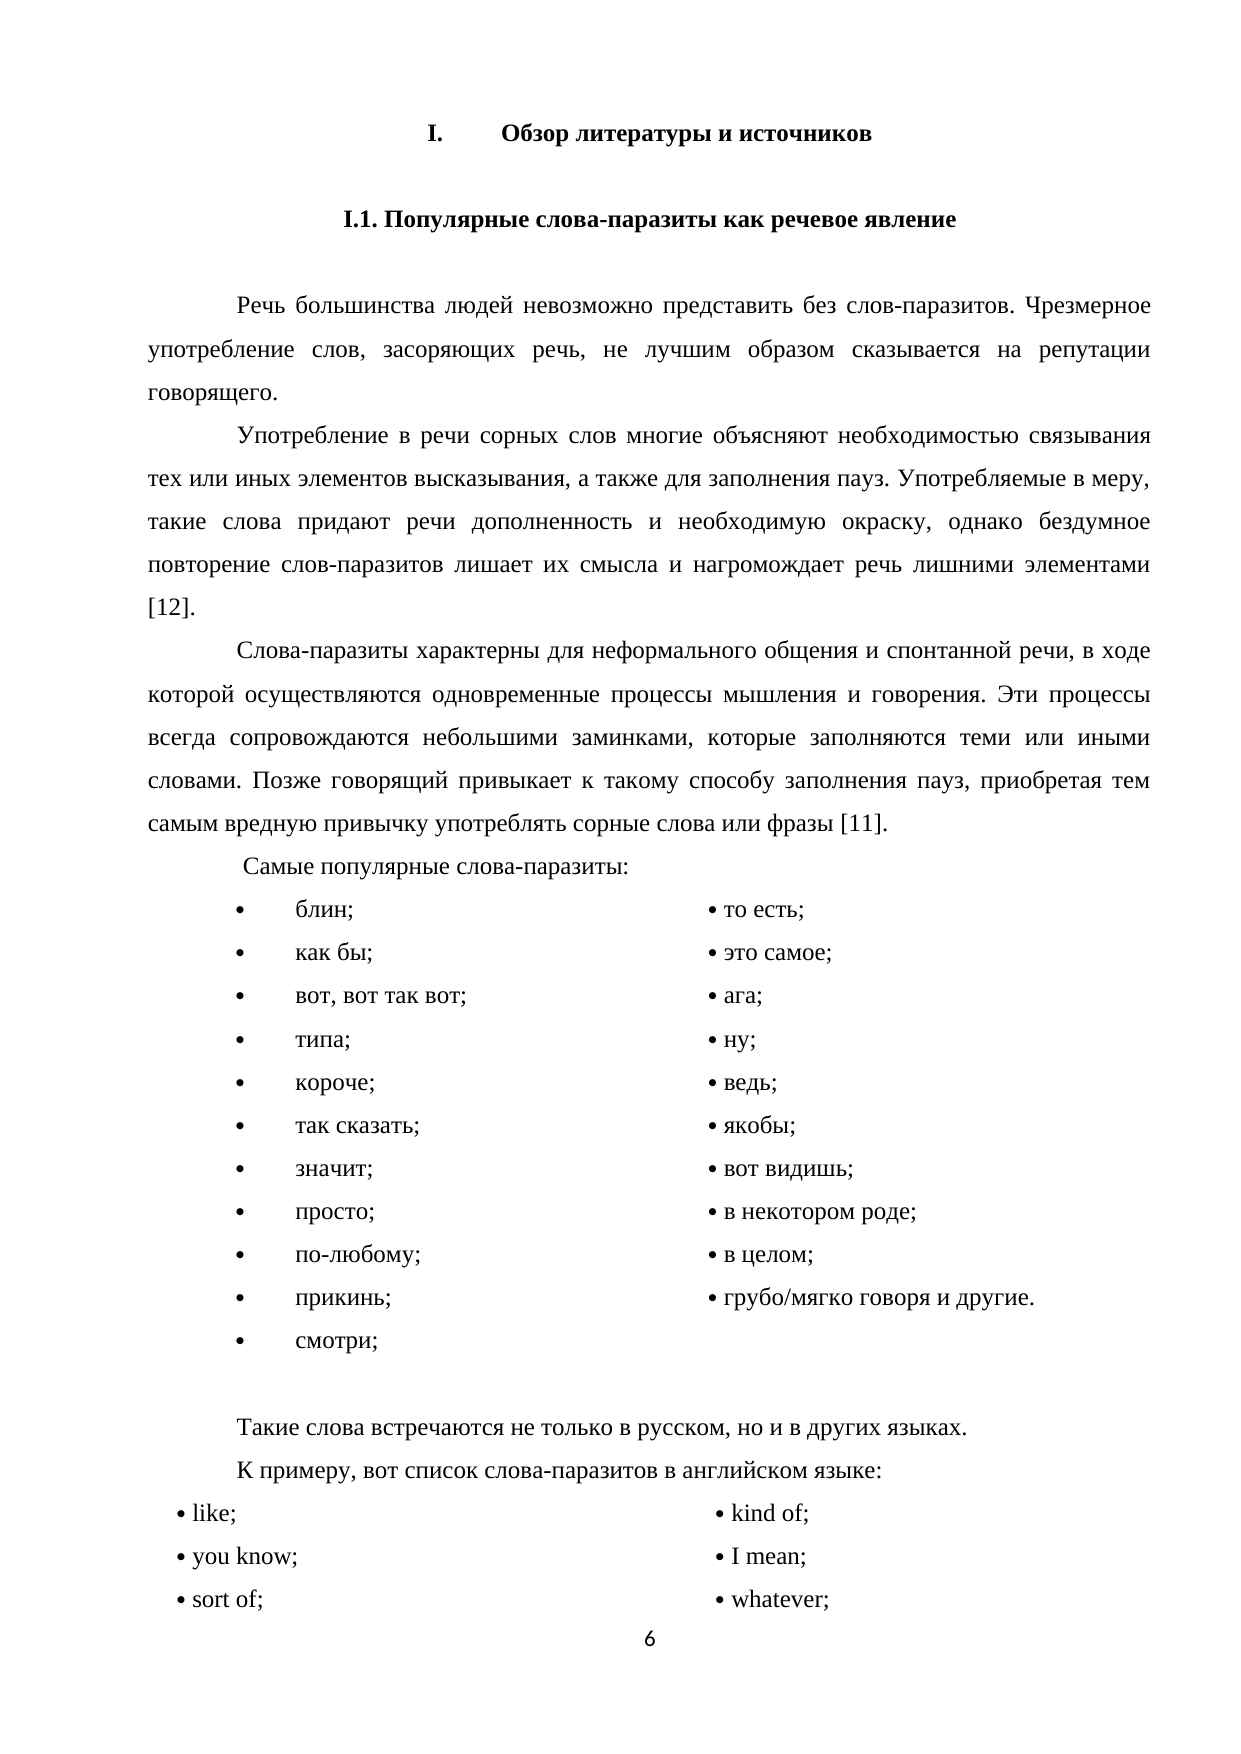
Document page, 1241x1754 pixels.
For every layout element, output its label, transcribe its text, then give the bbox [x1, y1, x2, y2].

list прикинь; [148, 1282, 649, 1311]
list смотри; [148, 1326, 649, 1354]
list короче; [148, 1067, 649, 1096]
list kind of; [701, 1498, 1152, 1527]
list вот, вот так вот; [148, 981, 649, 1009]
list якобы; [694, 1110, 1152, 1139]
list просто; [148, 1196, 649, 1225]
list whatever; [701, 1584, 1152, 1613]
list грубо/мягко говоря и другие. [694, 1282, 1152, 1311]
list как бы; [148, 937, 649, 966]
text Такие слова встречаются не только в русском, но и в других языках. [162, 1412, 1152, 1441]
list I mean; [701, 1541, 1152, 1570]
text Слова-паразиты характерны для неформального общения и спонтанной речи, в ходе которой осуществляются одновременные процессы мышления и говорения. Эти процессы всегда сопровождаются небольшими заминками, которые заполняются теми или иными словами. Позже говорящий привыкает к такому способу заполнения пауз, приобретая тем самым вредную привычку употреблять сорные слова или фразы [11]. [148, 636, 1152, 837]
list то есть; [694, 894, 1152, 923]
list типа; [148, 1024, 649, 1052]
list значит; [148, 1153, 649, 1182]
list в некотором роде; [694, 1196, 1152, 1225]
list так сказать; [148, 1110, 649, 1139]
list в целом; [694, 1239, 1152, 1268]
list ведь; [694, 1067, 1152, 1096]
text Употребление в речи сорных слов многие объясняют необходимостью связывания тех или иных элементов высказывания, а также для заполнения пауз. Употребляемые в меру, такие слова придают речи дополненность и необходимую окраску, однако бездумное повторение слов-паразитов лишает их смысла и нагромождает речь лишними элементами [12]. [148, 420, 1152, 621]
list ну; [694, 1024, 1152, 1052]
list блин; [148, 894, 649, 923]
text К примеру, вот список слова-паразитов в английском языке: [162, 1455, 1152, 1484]
list по-любому; [148, 1239, 649, 1268]
list like; [162, 1498, 613, 1527]
text Самые популярные слова-паразиты: [148, 851, 1152, 880]
list sort of; [162, 1584, 613, 1613]
list you know; [162, 1541, 613, 1570]
list ага; [694, 981, 1152, 1009]
text I.1. Популярные слова-паразиты как речевое явление [148, 204, 1152, 233]
list вот видишь; [694, 1153, 1152, 1182]
list Обзор литературы и источников [148, 118, 1152, 147]
list это самое; [694, 937, 1152, 966]
text Речь большинства людей невозможно представить без слов-паразитов. Чрезмерное употребление слов, засоряющих речь, не лучшим образом сказывается на репутации говорящего. [148, 291, 1152, 406]
